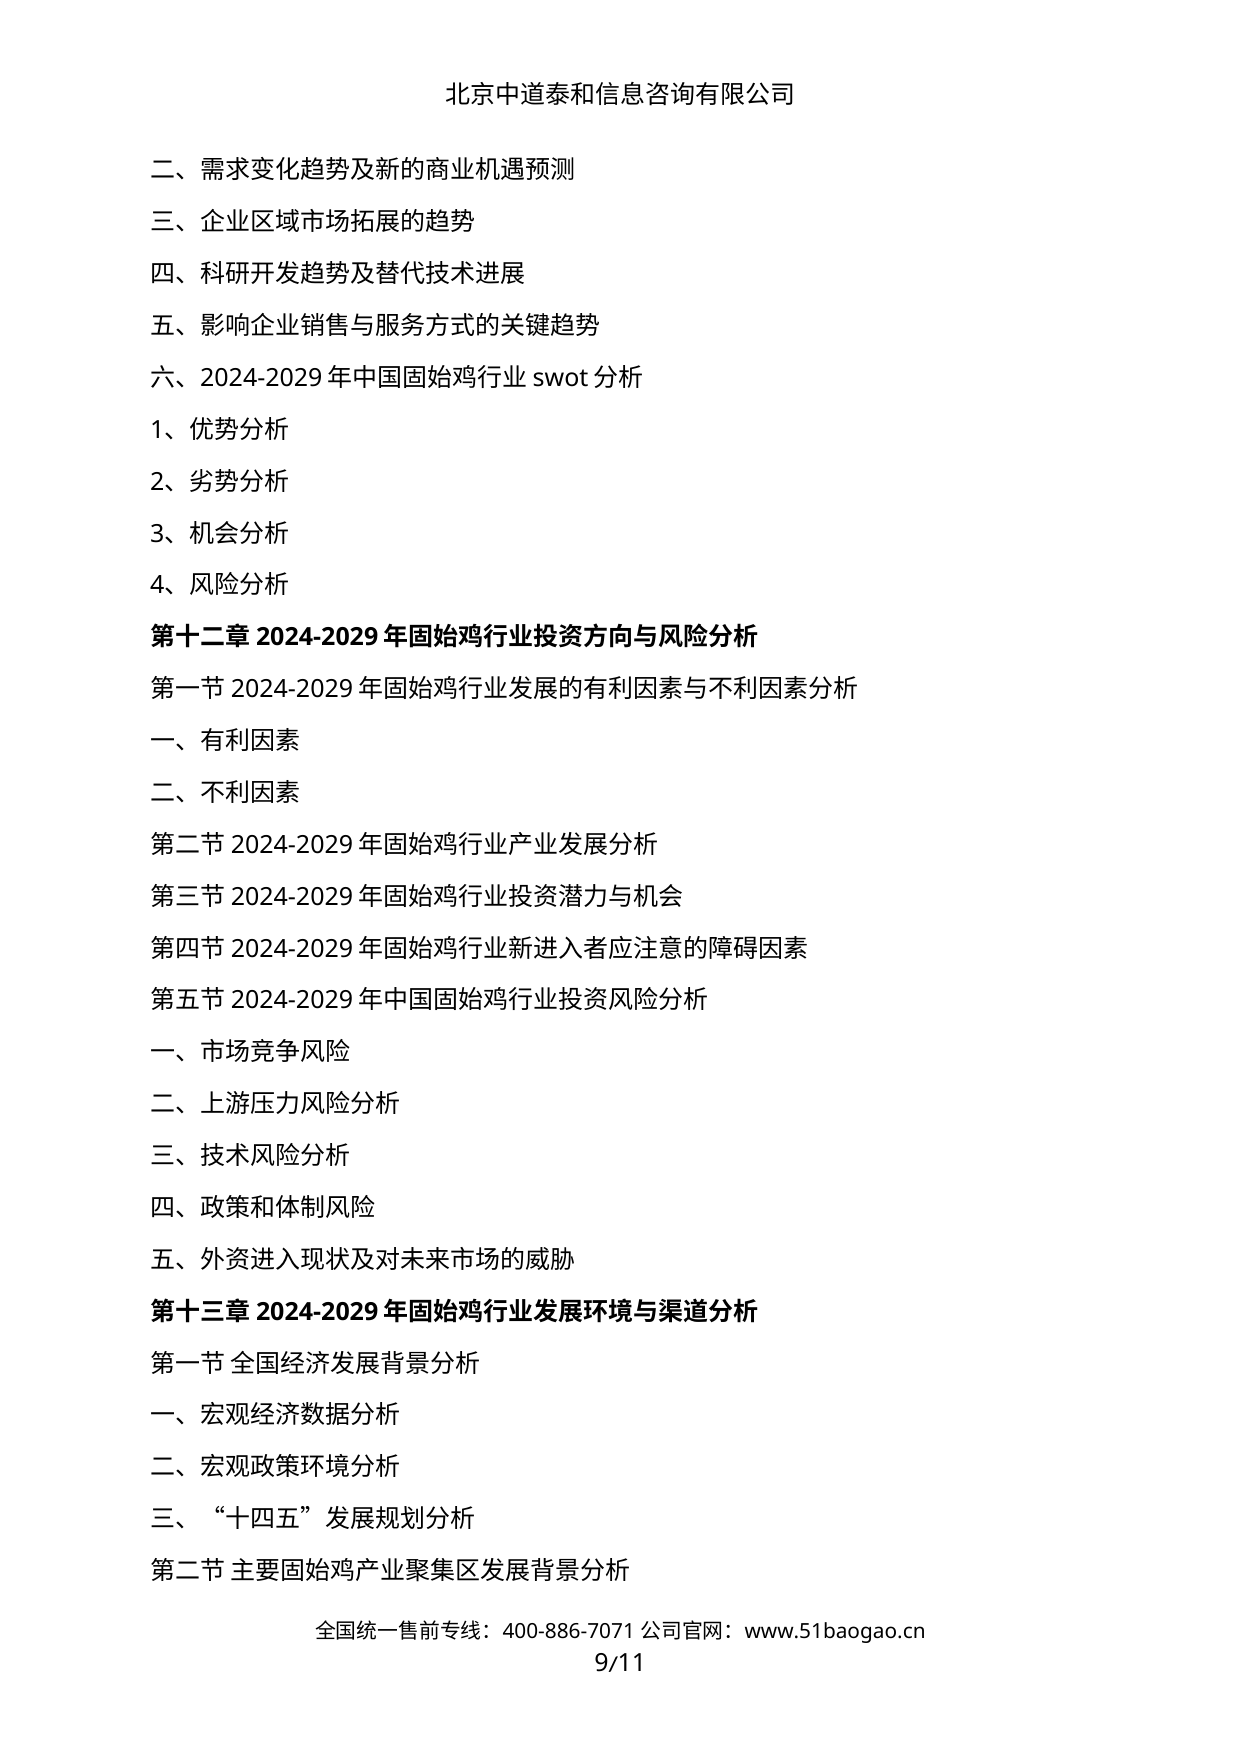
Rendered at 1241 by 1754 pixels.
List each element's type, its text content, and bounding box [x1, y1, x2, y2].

text 3、机会分析 [150, 513, 1090, 549]
text 4、风险分析 [150, 565, 1090, 601]
text 第二节 主要固始鸡产业聚集区发展背景分析 [150, 1551, 1090, 1587]
text 第二节 2024-2029年固始鸡行业产业发展分析 [150, 824, 1090, 861]
text 第五节 2024-2029年中国固始鸡行业投资风险分析 [150, 980, 1090, 1016]
text 二、不利因素 [150, 772, 1090, 809]
text 第三节 2024-2029年固始鸡行业投资潜力与机会 [150, 876, 1090, 912]
text 第十二章 2024-2029年固始鸡行业投资方向与风险分析 [150, 617, 1090, 653]
text 2、劣势分析 [150, 461, 1090, 497]
text 二、上游压力风险分析 [150, 1084, 1090, 1120]
text 六、2024-2029年中国固始鸡行业swot分析 [150, 357, 1090, 394]
text 三、技术风险分析 [150, 1136, 1090, 1172]
text 一、有利因素 [150, 721, 1090, 757]
text 第一节 2024-2029年固始鸡行业发展的有利因素与不利因素分析 [150, 669, 1090, 705]
text 1、优势分析 [150, 409, 1090, 446]
text 第一节 全国经济发展背景分析 [150, 1343, 1090, 1379]
text 四、科研开发趋势及替代技术进展 [150, 254, 1090, 290]
text 三、企业区域市场拓展的趋势 [150, 202, 1090, 238]
text 第十三章 2024-2029年固始鸡行业发展环境与渠道分析 [150, 1291, 1090, 1327]
text 四、政策和体制风险 [150, 1187, 1090, 1224]
text 五、影响企业销售与服务方式的关键趋势 [150, 306, 1090, 342]
text 二、需求变化趋势及新的商业机遇预测 [150, 150, 1090, 186]
text 五、外资进入现状及对未来市场的威胁 [150, 1239, 1090, 1276]
text 三、“十四五”发展规划分析 [150, 1499, 1090, 1535]
text 一、市场竞争风险 [150, 1032, 1090, 1068]
text 第四节 2024-2029年固始鸡行业新进入者应注意的障碍因素 [150, 928, 1090, 964]
text 二、宏观政策环境分析 [150, 1447, 1090, 1483]
text 一、宏观经济数据分析 [150, 1395, 1090, 1431]
